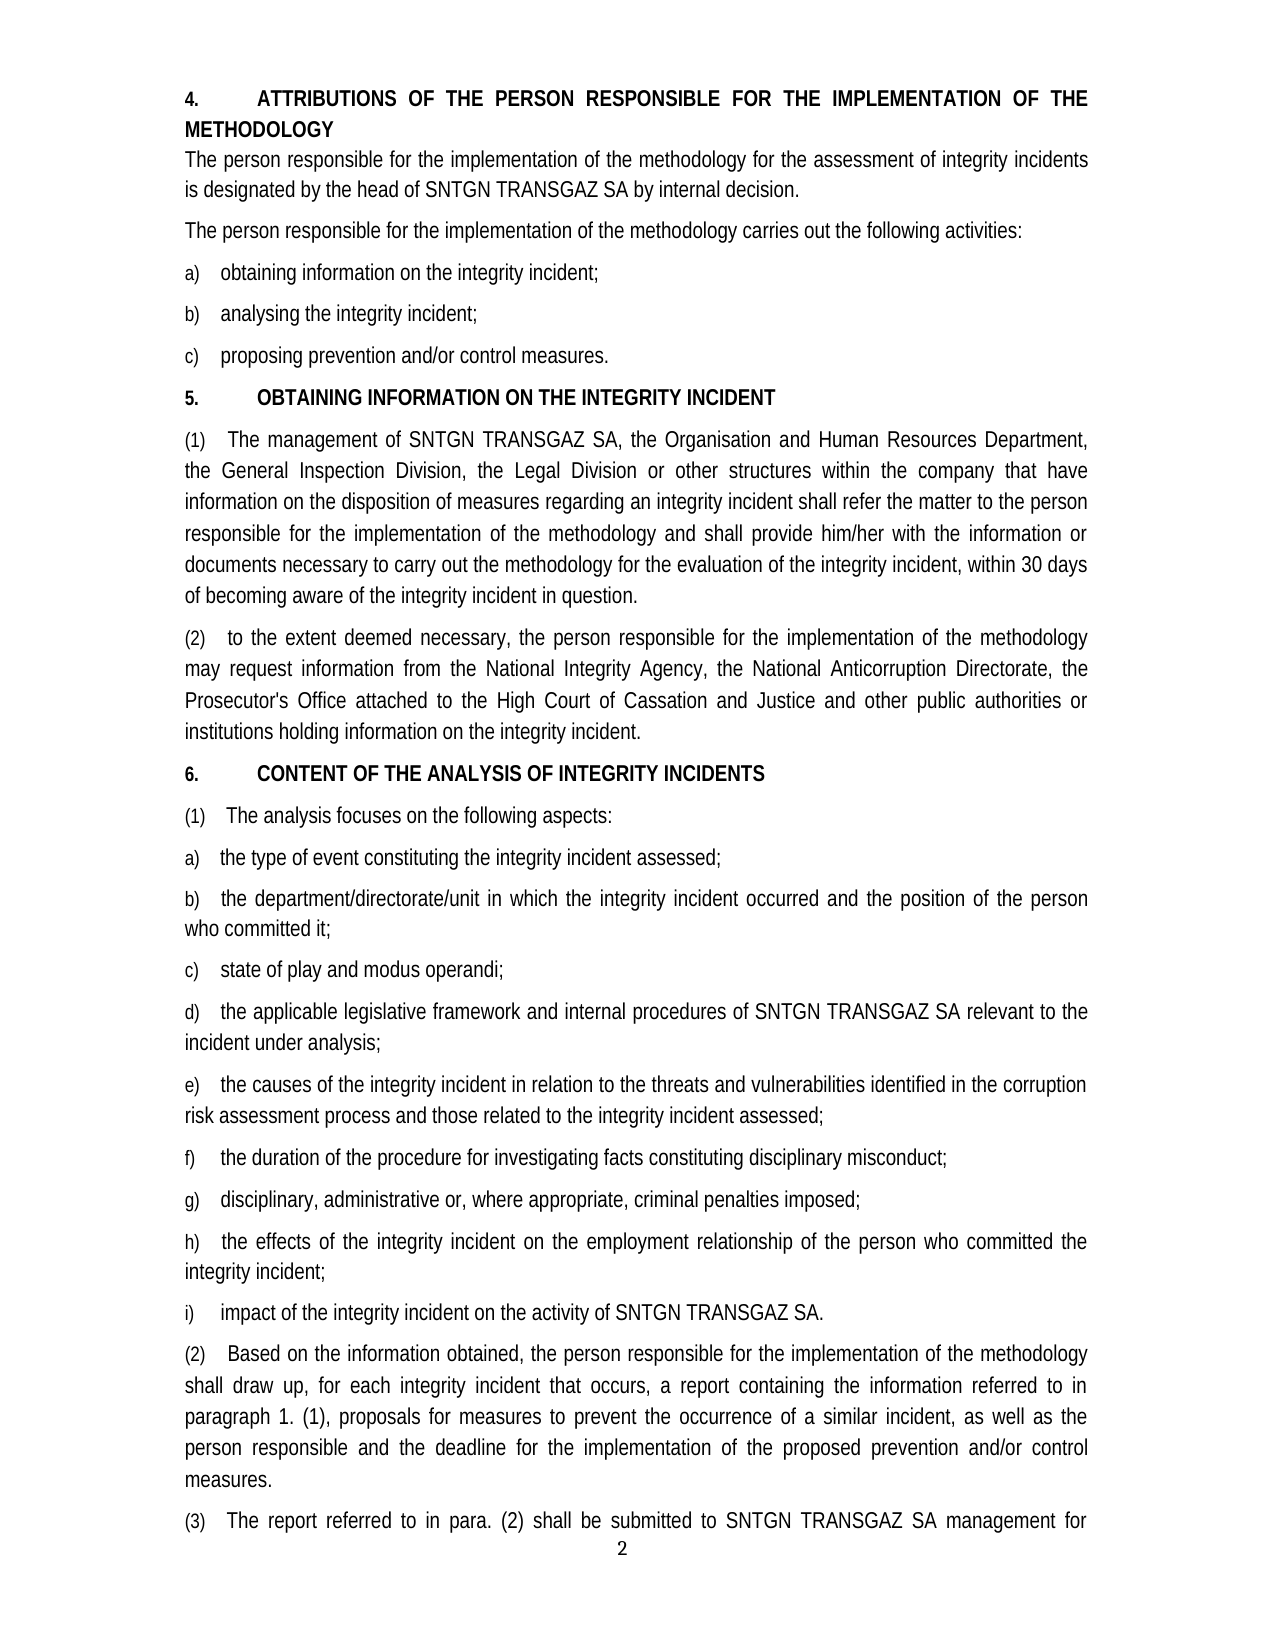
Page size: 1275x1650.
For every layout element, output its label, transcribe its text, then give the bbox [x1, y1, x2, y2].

list Based on the information obtained, the person responsible for the implementation of the methodology shall draw up, for each integrity incident that occurs, a report containing the information referred to in paragraph 1. (1), proposals for measures to prevent the occurrence of a similar incident, as well as the person responsible and the deadline for the implementation of the proposed prevention and/or control measures. [184, 1340, 1088, 1492]
list the effects of the integrity incident on the employment relationship of the person who committed the integrity incident; [184, 1228, 1088, 1284]
subtitle OBTAINING INFORMATION ON THE INTEGRITY INCIDENT [184, 384, 1088, 410]
list obtaining information on the integrity incident; [184, 258, 1088, 285]
list The analysis focuses on the following aspects: [184, 802, 1088, 828]
list the causes of the integrity incident in relation to the threats and vulnerabilities identified in the corruption risk assessment process and those related to the integrity incident assessed; [184, 1071, 1088, 1129]
list disciplinary, administrative or, where appropriate, criminal penalties imposed; [184, 1186, 1088, 1212]
subtitle ATTRIBUTIONS OF THE PERSON RESPONSIBLE FOR THE IMPLEMENTATION OF THE METHODOLOGY [184, 85, 1088, 142]
subtitle CONTENT OF THE ANALYSIS OF INTEGRITY INCIDENTS [184, 760, 1088, 786]
list the duration of the procedure for investigating facts constituting disciplinary misconduct; [184, 1144, 1088, 1170]
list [184, 1507, 1088, 1534]
list proposing prevention and/or control measures. [184, 342, 1088, 368]
list the department/directorate/unit in which the integrity incident occurred and the position of the person who committed it; [184, 885, 1088, 942]
text The person responsible for the implementation of the methodology carries out the following activities: [184, 217, 1088, 243]
list The management of SNTGN TRANSGAZ SA, the Organisation and Human Resources Department, the General Inspection Division, the Legal Division or other structures within the company that have information on the disposition of measures regarding an integrity incident shall refer the matter to the person responsible for the implementation of the methodology and shall provide him/her with the information or documents necessary to carry out the methodology for the evaluation of the integrity incident, within 30 days of becoming aware of the integrity incident in question. [184, 426, 1088, 609]
list analysing the integrity incident; [184, 300, 1088, 327]
list state of play and modus operandi; [184, 956, 1088, 982]
list the type of event constituting the integrity incident assessed; [184, 843, 1088, 870]
list to the extent deemed necessary, the person responsible for the implementation of the methodology may request information from the National Integrity Agency, the National Anticorruption Directorate, the Prosecutor's Office attached to the High Court of Cassation and Justice and other public authorities or institutions holding information on the integrity incident. [184, 624, 1088, 744]
list impact of the integrity incident on the activity of SNTGN TRANSGAZ SA. [184, 1298, 1088, 1325]
text The person responsible for the implementation of the methodology for the assessment of integrity incidents is designated by the head of SNTGN TRANSGAZ SA by internal decision. [184, 146, 1088, 202]
list the applicable legislative framework and internal procedures of SNTGN TRANSGAZ SA relevant to the incident under analysis; [184, 998, 1088, 1056]
